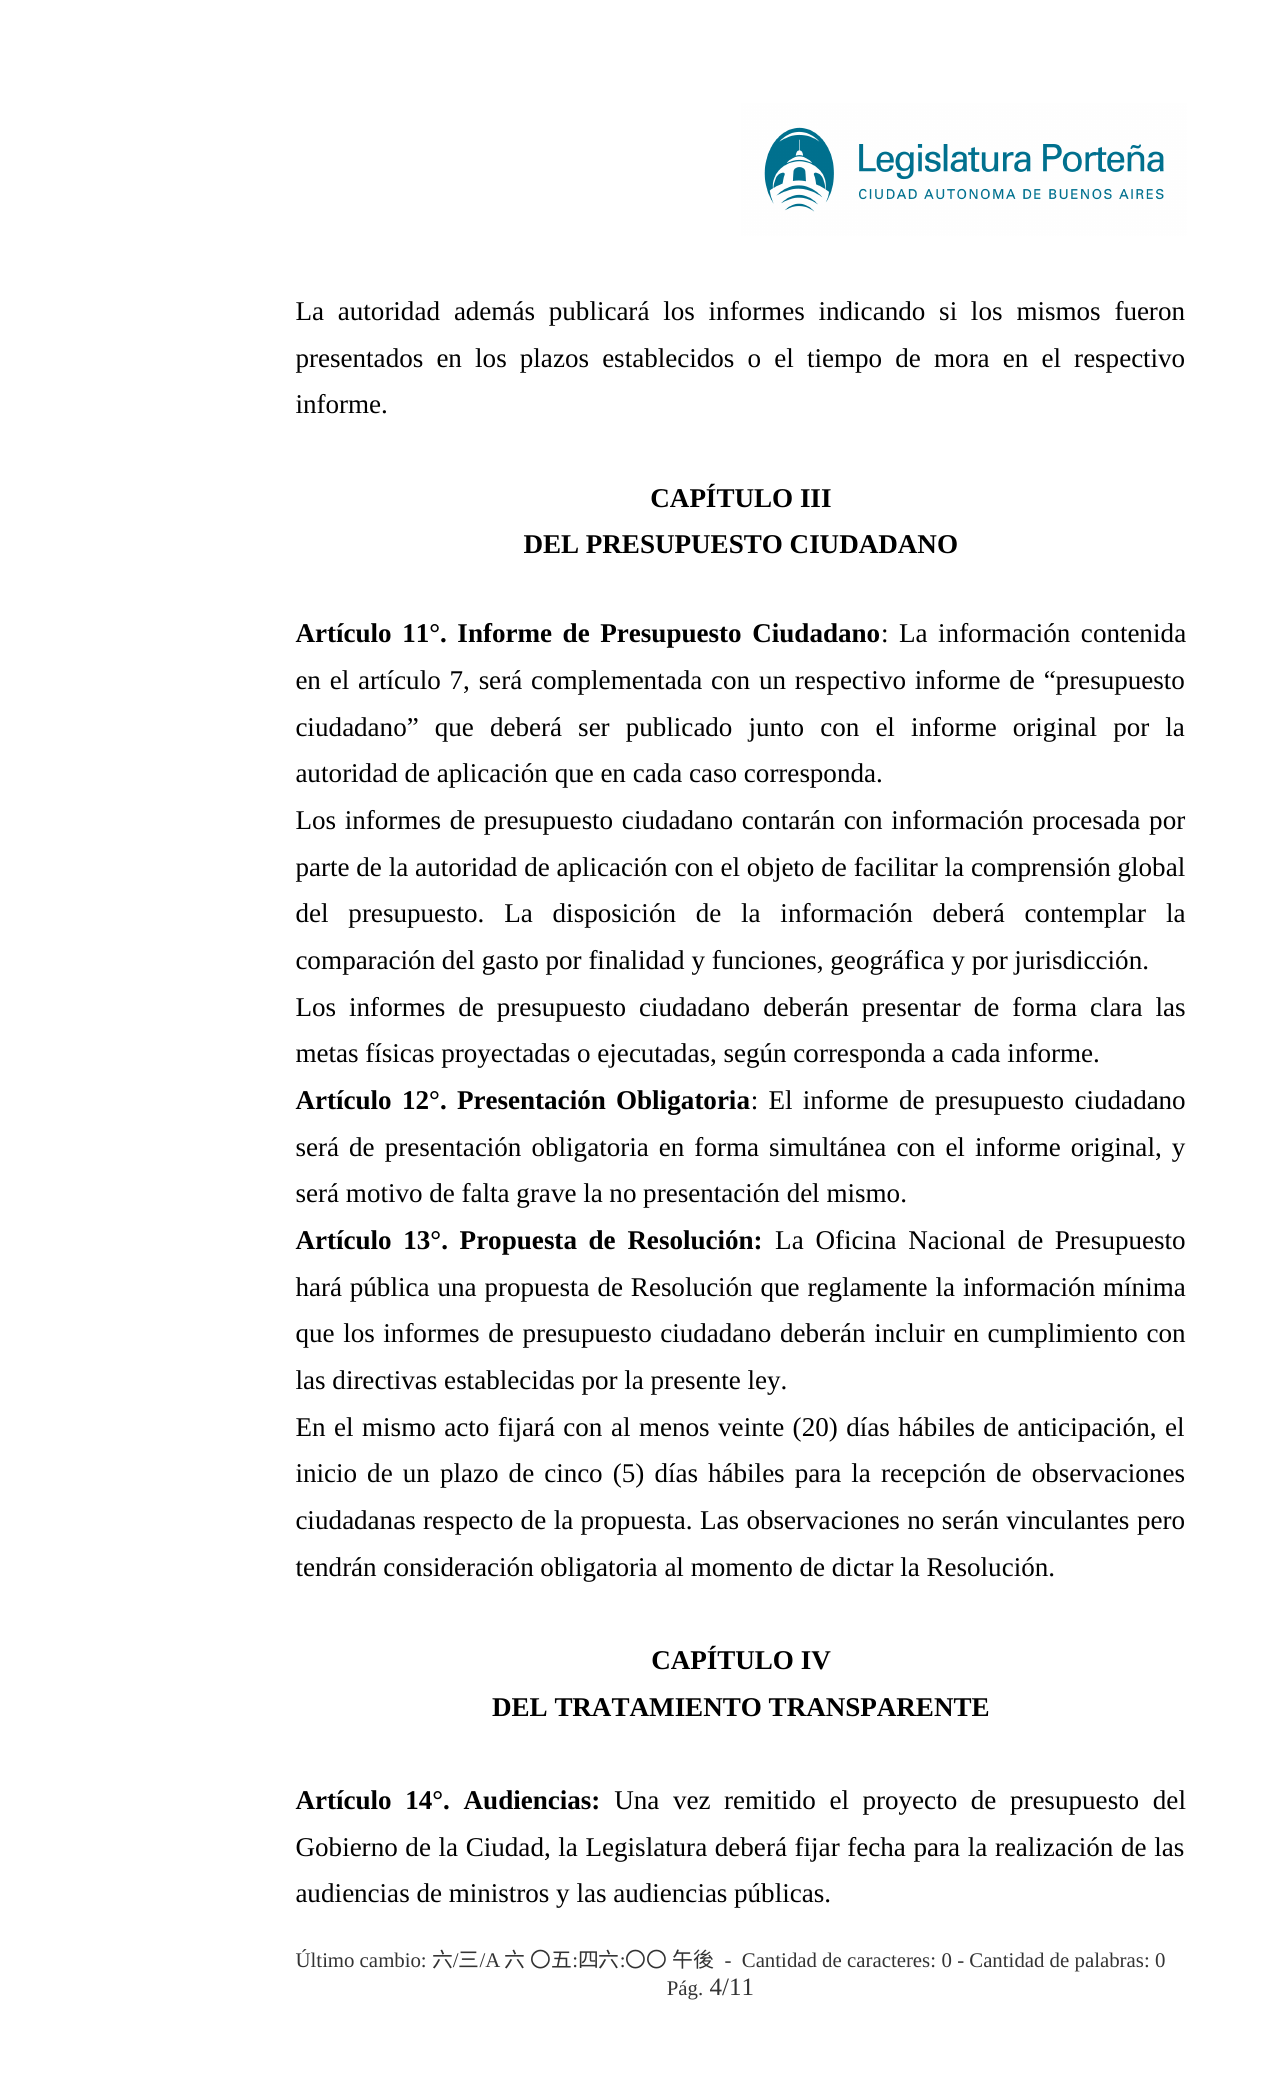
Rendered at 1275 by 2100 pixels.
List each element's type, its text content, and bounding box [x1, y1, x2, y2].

text DEL TRATAMIENTO TRANSPARENTE [295, 1691, 1186, 1722]
text Artículo 11°. Informe de Presupuesto Ciudadano: La información contenida en el artículo 7, será complementada con un respectivo informe de “presupuesto ciudadano” que deberá ser publicado junto con el informe original por la autoridad de aplicación que en cada caso corresponda. [295, 617, 1186, 788]
picture [741, 103, 1187, 236]
text CAPÍTULO IV [295, 1644, 1186, 1675]
text En el mismo acto fijará con al menos veinte (20) días hábiles de anticipación, el inicio de un plazo de cinco (5) días hábiles para la recepción de observaciones ciudadanas respecto de la propuesta. Las observaciones no serán vinculantes pero tendrán consideración obligatoria al momento de dictar la Resolución. [295, 1411, 1186, 1582]
text Artículo 14°. Audiencias: Una vez remitido el proyecto de presupuesto del Gobierno de la Ciudad, la Legislatura deberá fijar fecha para la realización de las audiencias de ministros y las audiencias públicas. [295, 1784, 1186, 1908]
text Artículo 13°. Propuesta de Resolución: La Oficina Nacional de Presupuesto hará pública una propuesta de Resolución que reglamente la información mínima que los informes de presupuesto ciudadano deberán incluir en cumplimiento con las directivas establecidas por la presente ley. [295, 1224, 1186, 1395]
text Los informes de presupuesto ciudadano deberán presentar de forma clara las metas físicas proyectadas o ejecutadas, según corresponda a cada informe. [295, 991, 1186, 1068]
text DEL PRESUPUESTO CIUDADANO [295, 529, 1186, 560]
text Artículo 12°. Presentación Obligatoria: El informe de presupuesto ciudadano será de presentación obligatoria en forma simultánea con el informe original, y será motivo de falta grave la no presentación del mismo. [295, 1084, 1186, 1208]
text CAPÍTULO III [295, 482, 1186, 513]
text La autoridad además publicará los informes indicando si los mismos fueron presentados en los plazos establecidos o el tiempo de mora en el respectivo informe. [295, 295, 1186, 420]
text Los informes de presupuesto ciudadano contarán con información procesada por parte de la autoridad de aplicación con el objeto de facilitar la comprensión global del presupuesto. La disposición de la información deberá contemplar la comparación del gasto por finalidad y funciones, geográfica y por jurisdicción. [295, 804, 1186, 975]
